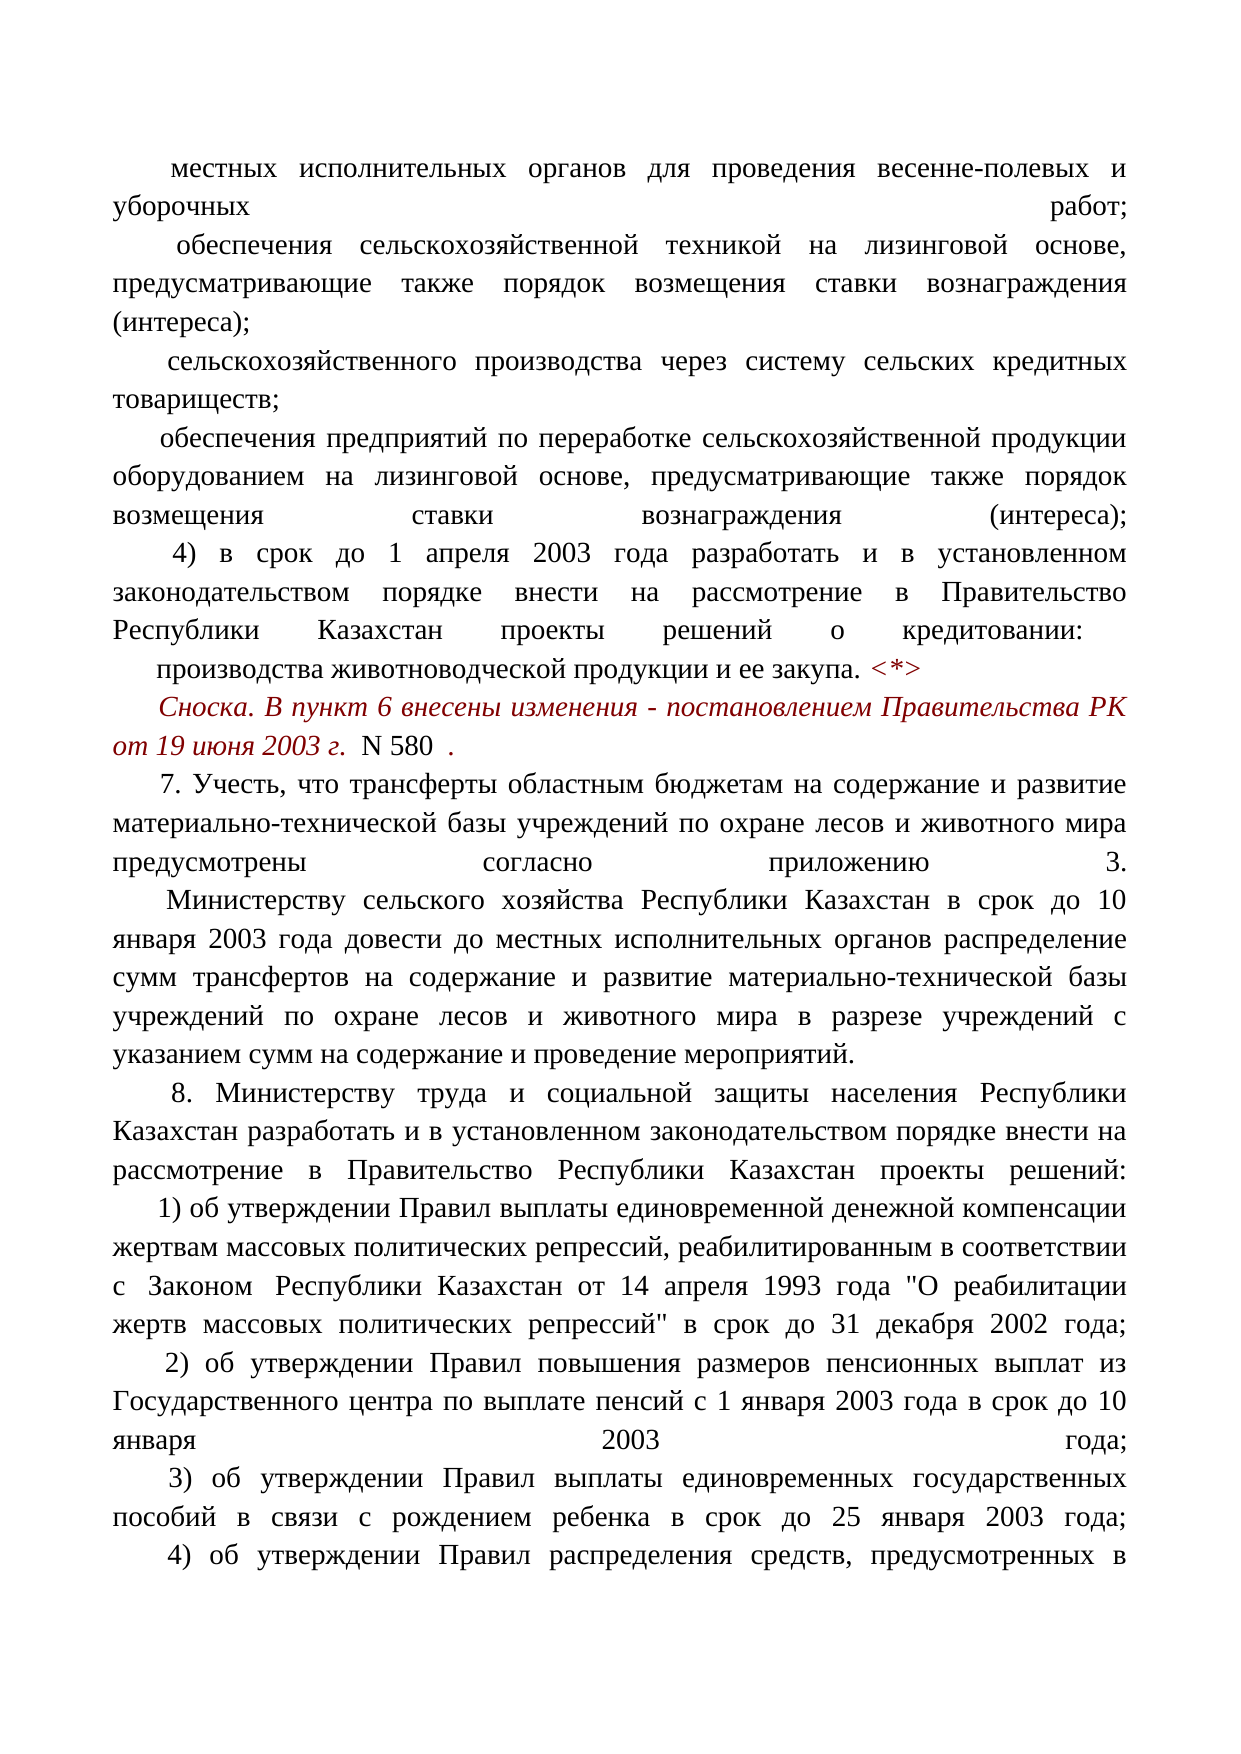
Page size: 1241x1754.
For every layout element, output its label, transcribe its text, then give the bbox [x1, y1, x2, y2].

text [112, 150, 1128, 684]
text Сноска. В пункт 6 внесены изменения - постановлением Правительства РК от 19 июня 2003 г. N 580 . [112, 689, 1128, 762]
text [112, 1075, 1128, 1571]
text 7. Учесть, что трансферты областным бюджетам на содержание и развитие материально-технической базы учреждений по охране лесов и животного мира предусмотрены согласно приложению 3. Министерству сельского хозяйства Республики Казахстан в срок до 10 января 2003 года довести до местных исполнительных органов распределение сумм трансфертов на содержание и развитие материально-технической базы учреждений по охране лесов и животного мира в разрезе учреждений с указанием сумм на содержание и проведение мероприятий. [112, 767, 1128, 1070]
